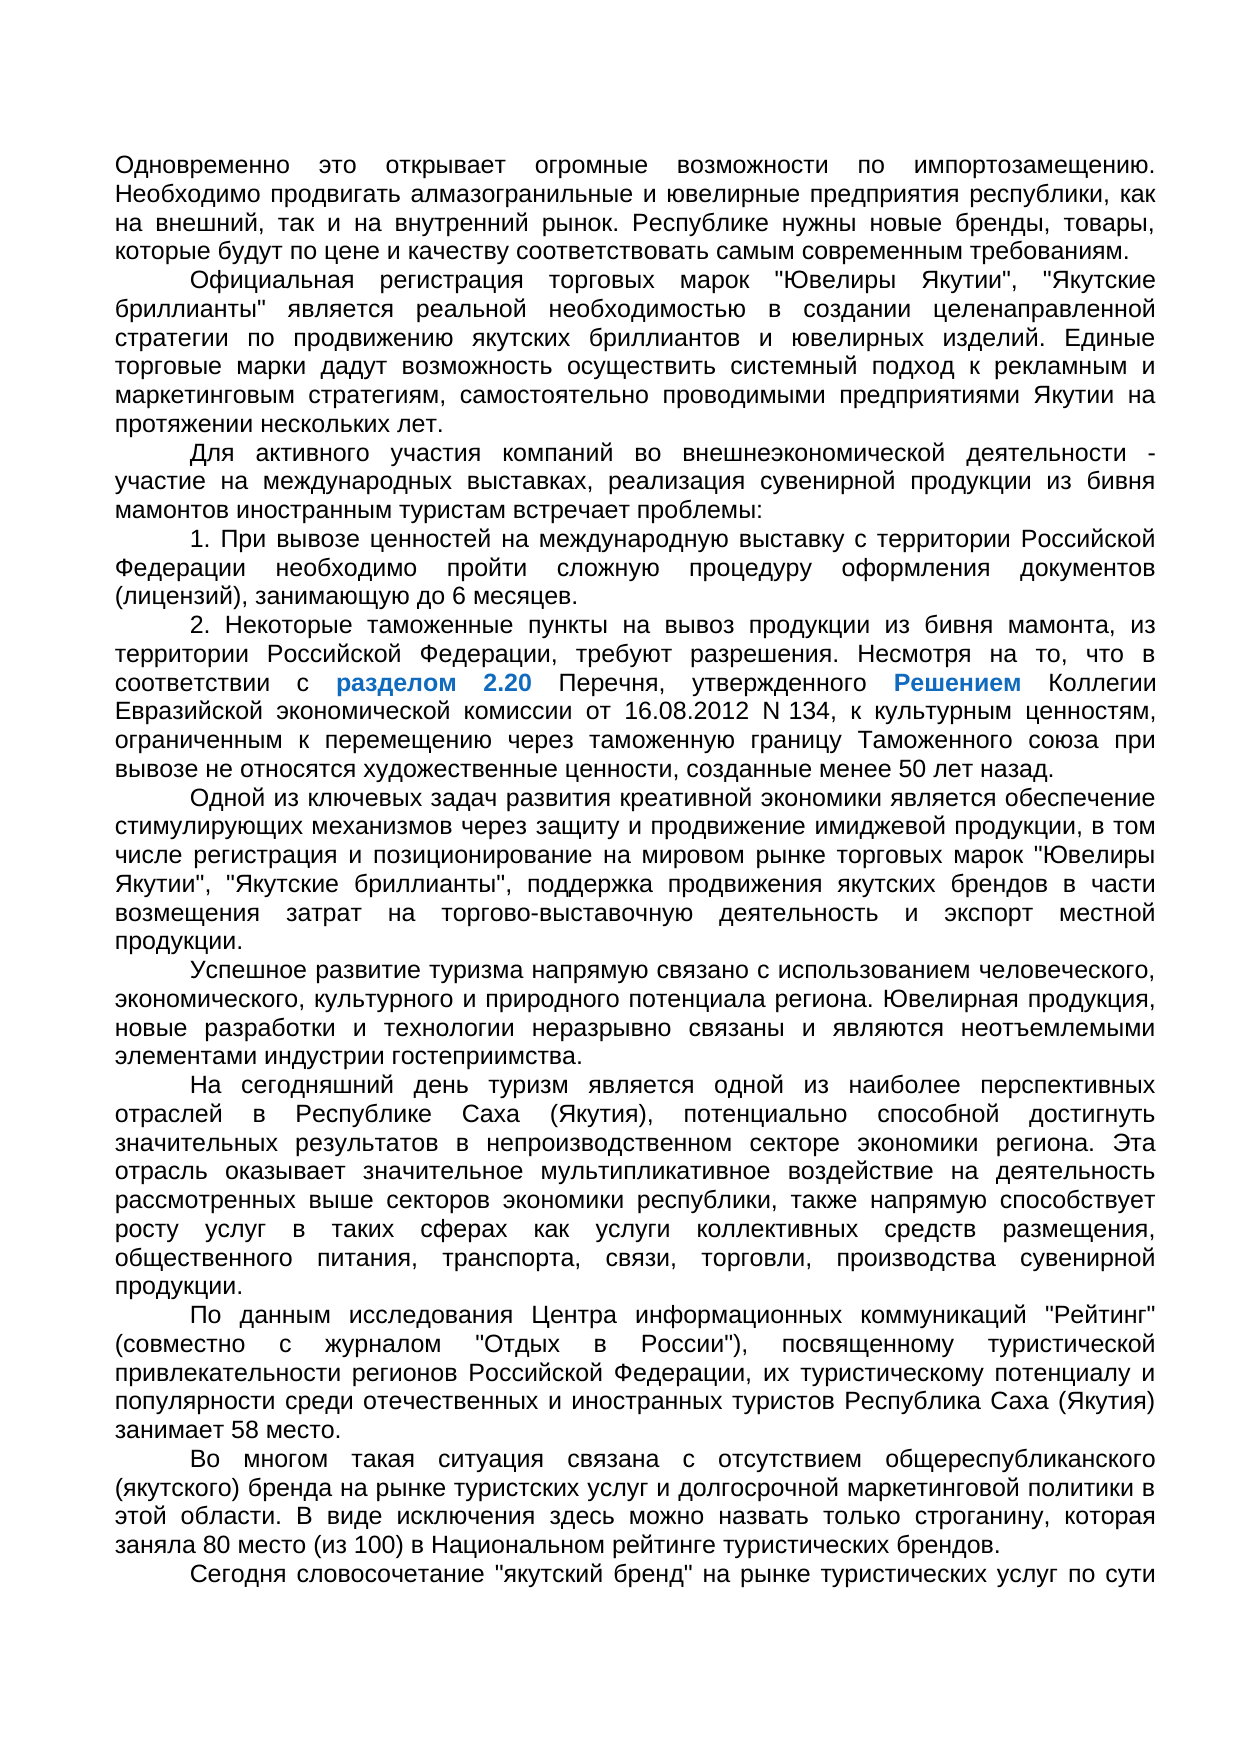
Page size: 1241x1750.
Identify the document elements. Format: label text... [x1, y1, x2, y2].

text Для активного участия компаний во внешнеэкономической деятельности - участие на международных выставках, реализация сувенирной продукции из бивня мамонтов иностранным туристам встречает проблемы: [114, 437, 1157, 524]
text По данным исследования Центра информационных коммуникаций "Рейтинг" (совместно с журналом "Отдых в России"), посвященному туристической привлекательности регионов Российской Федерации, их туристическому потенциалу и популярности среди отечественных и иностранных туристов Республика Саха (Якутия) занимает 58 место. [114, 1300, 1157, 1444]
text Успешное развитие туризма напрямую связано с использованием человеческого, экономического, культурного и природного потенциала региона. Ювелирная продукция, новые разработки и технологии неразрывно связаны и являются неотъемлемыми элементами индустрии гостеприимства. [114, 955, 1157, 1070]
text Одной из ключевых задач развития креативной экономики является обеспечение стимулирующих механизмов через защиту и продвижение имиджевой продукции, в том числе регистрация и позиционирование на мировом рынке торговых марок "Ювелиры Якутии", "Якутские бриллианты", поддержка продвижения якутских брендов в части возмещения затрат на торгово-выставочную деятельность и экспорт местной продукции. [114, 782, 1157, 955]
text Официальная регистрация торговых марок "Ювелиры Якутии", "Якутские бриллианты" является реальной необходимостью в создании целенаправленной стратегии по продвижению якутских бриллиантов и ювелирных изделий. Единые торговые марки дадут возможность осуществить системный подход к рекламным и маркетинговым стратегиям, самостоятельно проводимыми предприятиями Якутии на протяжении нескольких лет. [114, 265, 1157, 437]
text Во многом такая ситуация связана с отсутствием общереспубликанского (якутского) бренда на рынке туристских услуг и долгосрочной маркетинговой политики в этой области. В виде исключения здесь можно назвать только строганину, которая заняла 80 место (из 100) в Национальном рейтинге туристических брендов. [114, 1444, 1157, 1559]
text 2. Некоторые таможенные пункты на вывоз продукции из бивня мамонта, из территории Российской Федерации, требуют разрешения. Несмотря на то, что в соответствии с разделом 2.20 Перечня, утвержденного Решением Коллегии Евразийской экономической комиссии от 16.08.2012 N 134, к культурным ценностям, ограниченным к перемещению через таможенную границу Таможенного союза при вывозе не относятся художественные ценности, созданные менее 50 лет назад. [114, 610, 1157, 782]
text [114, 1559, 1157, 1587]
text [114, 150, 1157, 265]
text На сегодняшний день туризм является одной из наиболее перспективных отраслей в Республике Саха (Якутия), потенциально способной достигнуть значительных результатов в непроизводственном секторе экономики региона. Эта отрасль оказывает значительное мультипликативное воздействие на деятельность рассмотренных выше секторов экономики республики, также напрямую способствует росту услуг в таких сферах как услуги коллективных средств размещения, общественного питания, транспорта, связи, торговли, производства сувенирной продукции. [114, 1070, 1157, 1300]
text 1. При вывозе ценностей на международную выставку с территории Российской Федерации необходимо пройти сложную процедуру оформления документов (лицензий), занимающую до 6 месяцев. [114, 524, 1157, 610]
